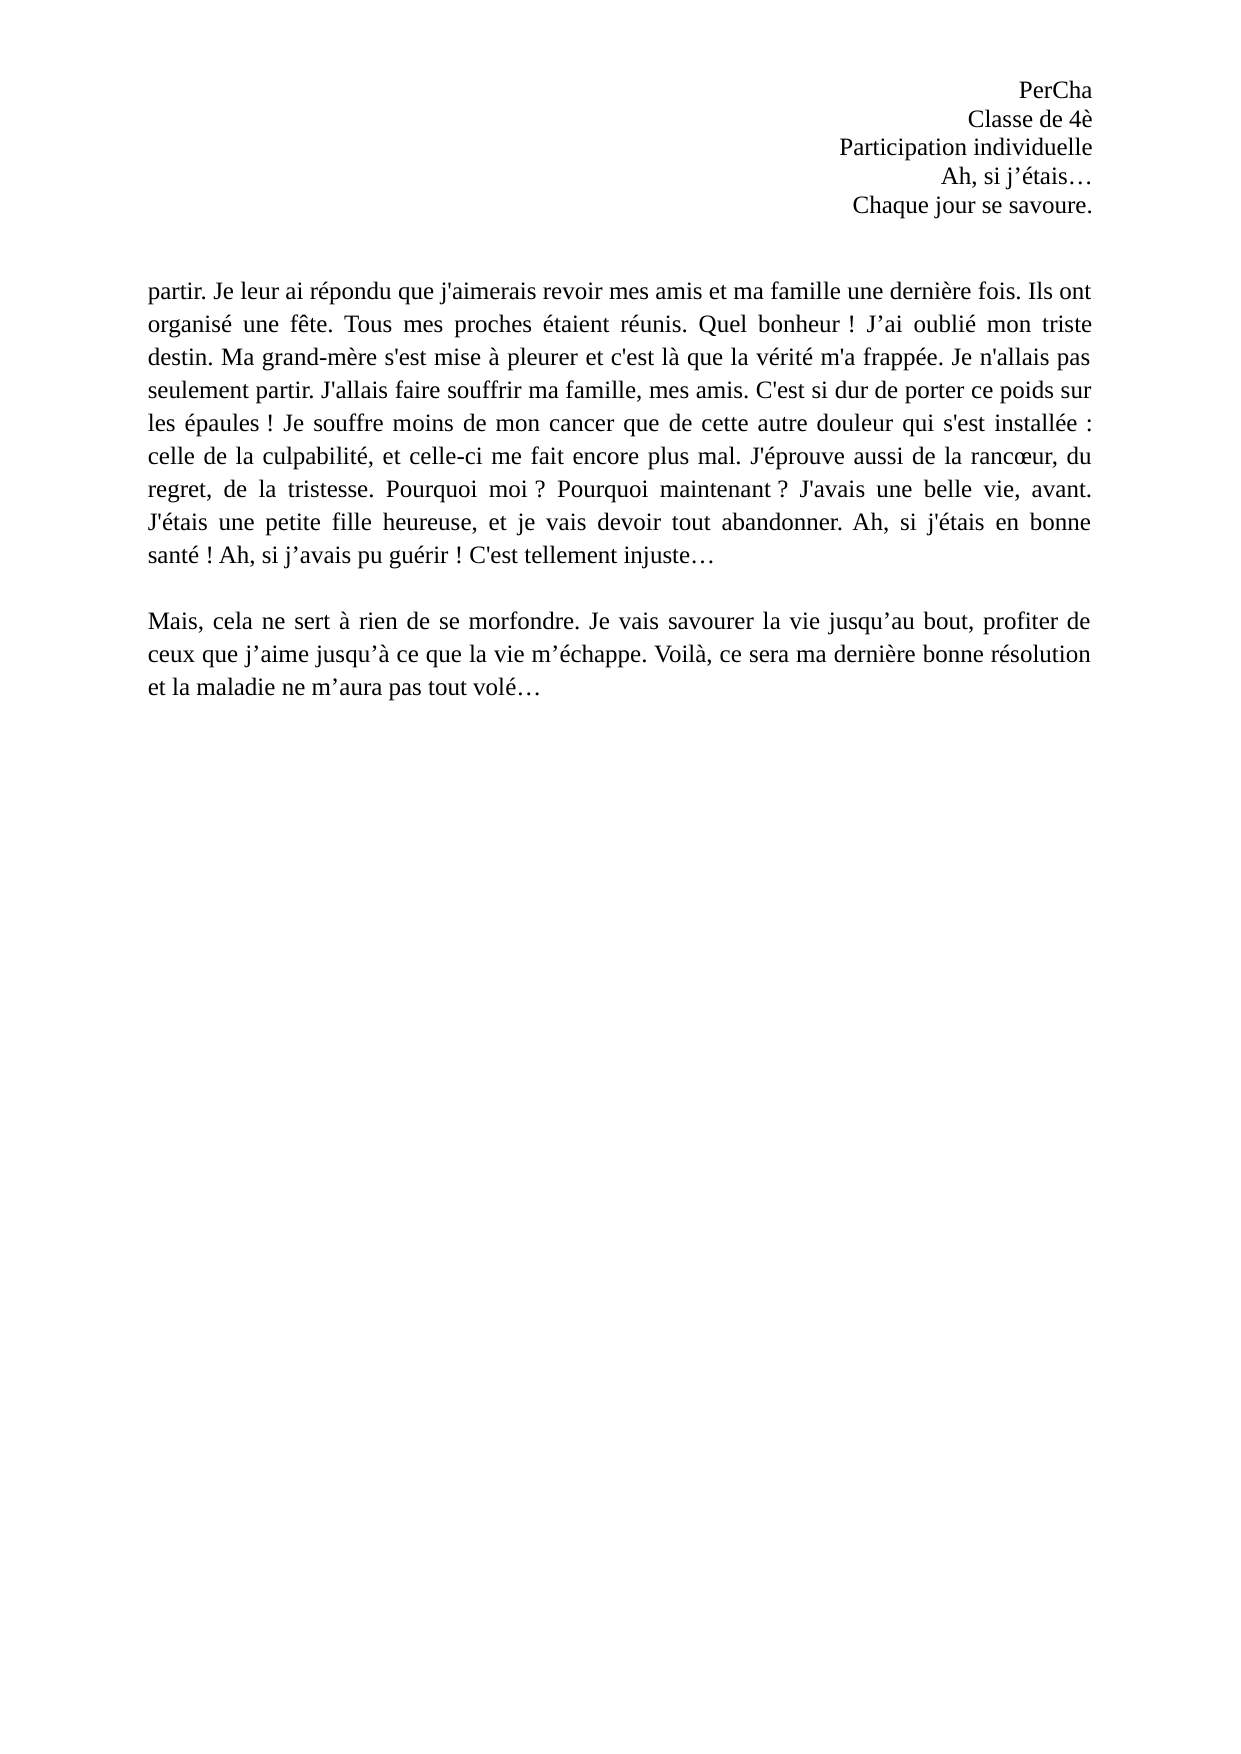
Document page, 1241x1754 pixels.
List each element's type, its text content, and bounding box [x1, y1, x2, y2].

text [148, 276, 1092, 569]
text Mais, cela ne sert à rien de se morfondre. Je vais savourer la vie jusqu’au bout, profiter de ceux que j’aime jusqu’à ce que la vie m’échappe. Voilà, ce sera ma dernière bonne résolution et la maladie ne m’aura pas tout volé… [148, 606, 1092, 701]
